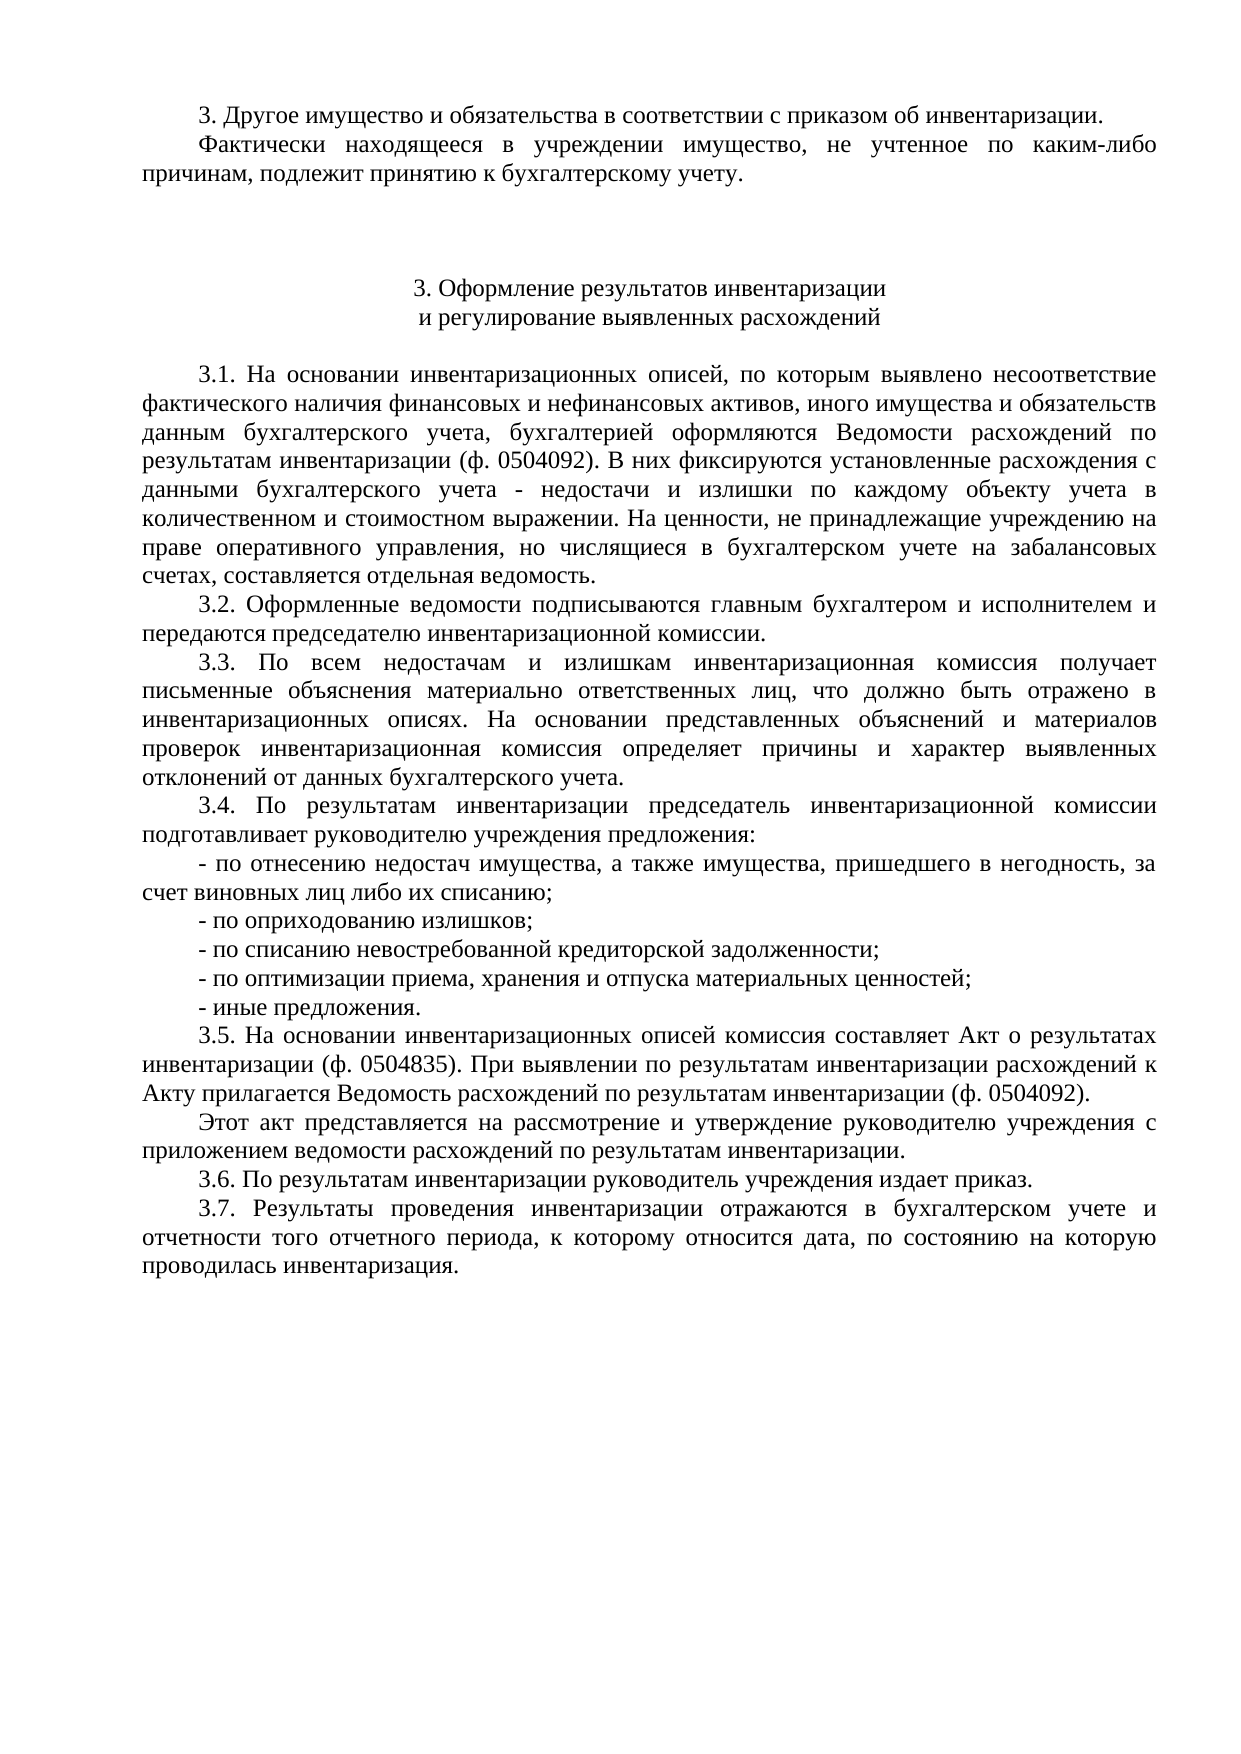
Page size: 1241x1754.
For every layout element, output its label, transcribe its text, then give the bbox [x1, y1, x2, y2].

text 3.4. По результатам инвентаризации председатель инвентаризационной комиссии подготавливает руководителю учреждения предложения: [142, 790, 1157, 848]
text - по оптимизации приема, хранения и отпуска материальных ценностей; [142, 963, 1157, 992]
text 3.7. Результаты проведения инвентаризации отражаются в бухгалтерском учете и отчетности того отчетного периода, к которому относится дата, по состоянию на которую проводилась инвентаризация. [142, 1193, 1157, 1279]
text 3.5. На основании инвентаризационных описей комиссия составляет Акт о результатах инвентаризации (ф. 0504835). При выявлении по результатам инвентаризации расхождений к Акту прилагается Ведомость расхождений по результатам инвентаризации (ф. 0504092). [142, 1020, 1157, 1107]
text 3.6. По результатам инвентаризации руководитель учреждения издает приказ. [142, 1164, 1157, 1193]
text 3.3. По всем недостачам и излишкам инвентаризационная комиссия получает письменные объяснения материально ответственных лиц, что должно быть отражено в инвентаризационных описях. На основании представленных объяснений и материалов проверок инвентаризационная комиссия определяет причины и характер выявленных отклонений от данных бухгалтерского учета. [142, 647, 1157, 790]
text и регулирование выявленных расхождений [142, 302, 1157, 330]
text 3.2. Оформленные ведомости подписываются главным бухгалтером и исполнителем и передаются председателю инвентаризационной комиссии. [142, 589, 1157, 647]
text - по списанию невостребованной кредиторской задолженности; [142, 934, 1157, 963]
text Фактически находящееся в учреждении имущество, не учтенное по каким-либо причинам, подлежит принятию к бухгалтерскому учету. [142, 129, 1157, 187]
text 3.1. На основании инвентаризационных описей, по которым выявлено несоответствие фактического наличия финансовых и нефинансовых активов, иного имущества и обязательств данным бухгалтерского учета, бухгалтерией оформляются Ведомости расхождений по результатам инвентаризации (ф. 0504092). В них фиксируются установленные расхождения с данными бухгалтерского учета - недостачи и излишки по каждому объекту учета в количественном и стоимостном выражении. На ценности, не принадлежащие учреждению на праве оперативного управления, но числящиеся в бухгалтерском учете на забалансовых счетах, составляется отдельная ведомость. [142, 359, 1157, 589]
text 3. Оформление результатов инвентаризации [142, 273, 1157, 302]
text - по оприходованию излишков; [142, 905, 1157, 934]
text - по отнесению недостач имущества, а также имущества, пришедшего в негодность, за счет виновных лиц либо их списанию; [142, 848, 1157, 905]
text Этот акт представляется на рассмотрение и утверждение руководителю учреждения с приложением ведомости расхождений по результатам инвентаризации. [142, 1107, 1157, 1164]
text 3. Другое имущество и обязательства в соответствии с приказом об инвентаризации. [142, 100, 1157, 129]
text - иные предложения. [142, 992, 1157, 1020]
